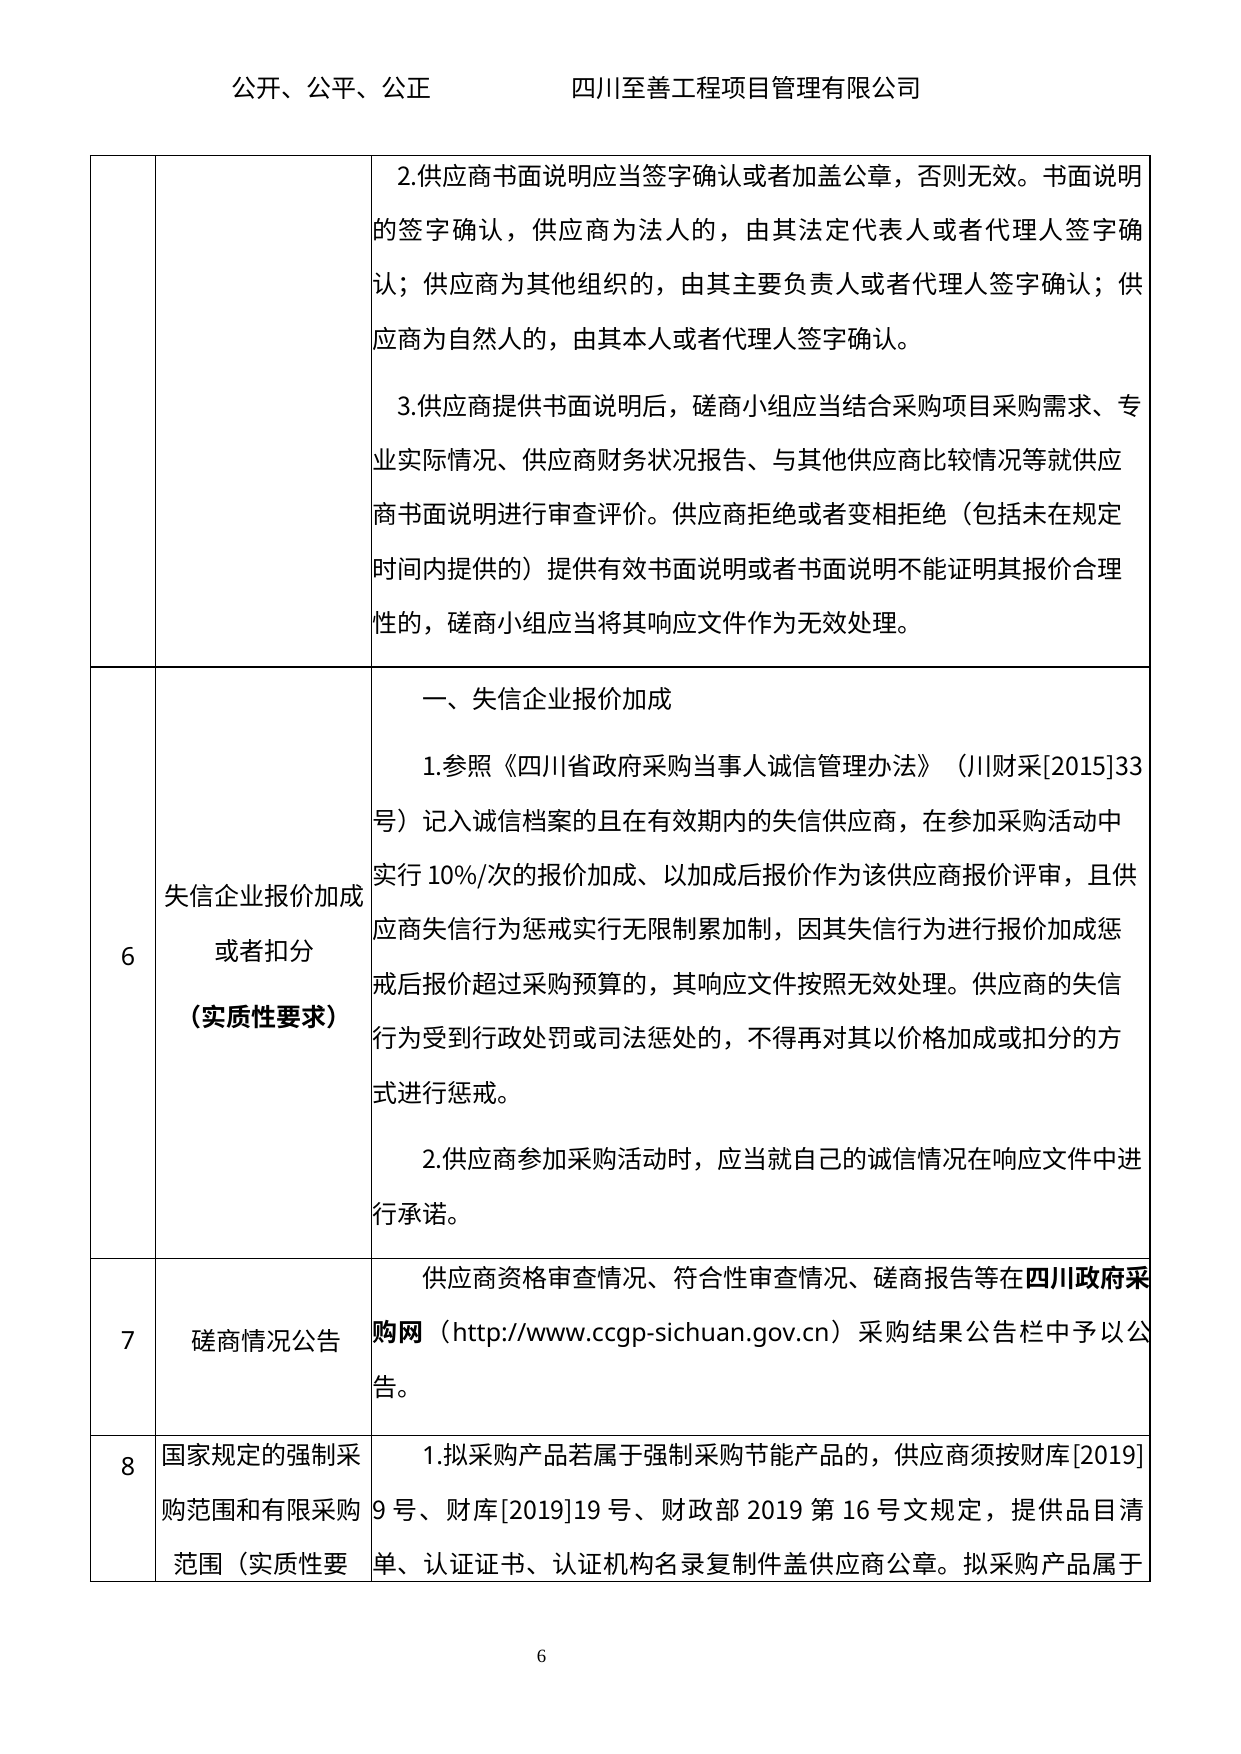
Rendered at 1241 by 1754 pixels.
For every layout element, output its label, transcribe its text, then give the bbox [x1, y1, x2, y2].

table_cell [156, 156, 371, 666]
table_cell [372, 156, 1149, 666]
table_cell 磋商情况公告 [156, 1259, 371, 1435]
table_cell 5 [91, 156, 155, 666]
table_cell 8 [91, 1436, 155, 1581]
table_cell 6 [91, 668, 155, 1257]
table_cell 7 [91, 1259, 155, 1435]
table_cell 一、失信企业报价加成 1.参照《四川省政府采购当事人诚信管理办法》（川财采[2015]33号）记入诚信档案的且在有效期内的失信供应商，在参加采购活动中实行10%/次的报价加成、以加成后报价作为该供应商报价评审，且供应商失信行为惩戒实行无限制累加制，因其失信行为进行报价加成惩戒后报价超过采购预算的，其响应文件按照无效处理。供应商的失信行为受到行政处罚或司法惩处的，不得再对其以价格加成或扣分的方式进行惩戒。 2.供应商参加采购活动时，应当就自己的诚信情况在响应文件中进行承诺。 [372, 668, 1149, 1257]
table_cell 供应商资格审查情况、符合性审查情况、磋商报告等在四川政府采购网（http://www.ccgp-sichuan.gov.cn）采购结果公告栏中予以公告。 [372, 1259, 1149, 1435]
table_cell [372, 1436, 1149, 1581]
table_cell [156, 1436, 371, 1581]
table_cell 失信企业报价加成或者扣分 （实质性要求） [156, 668, 371, 1257]
